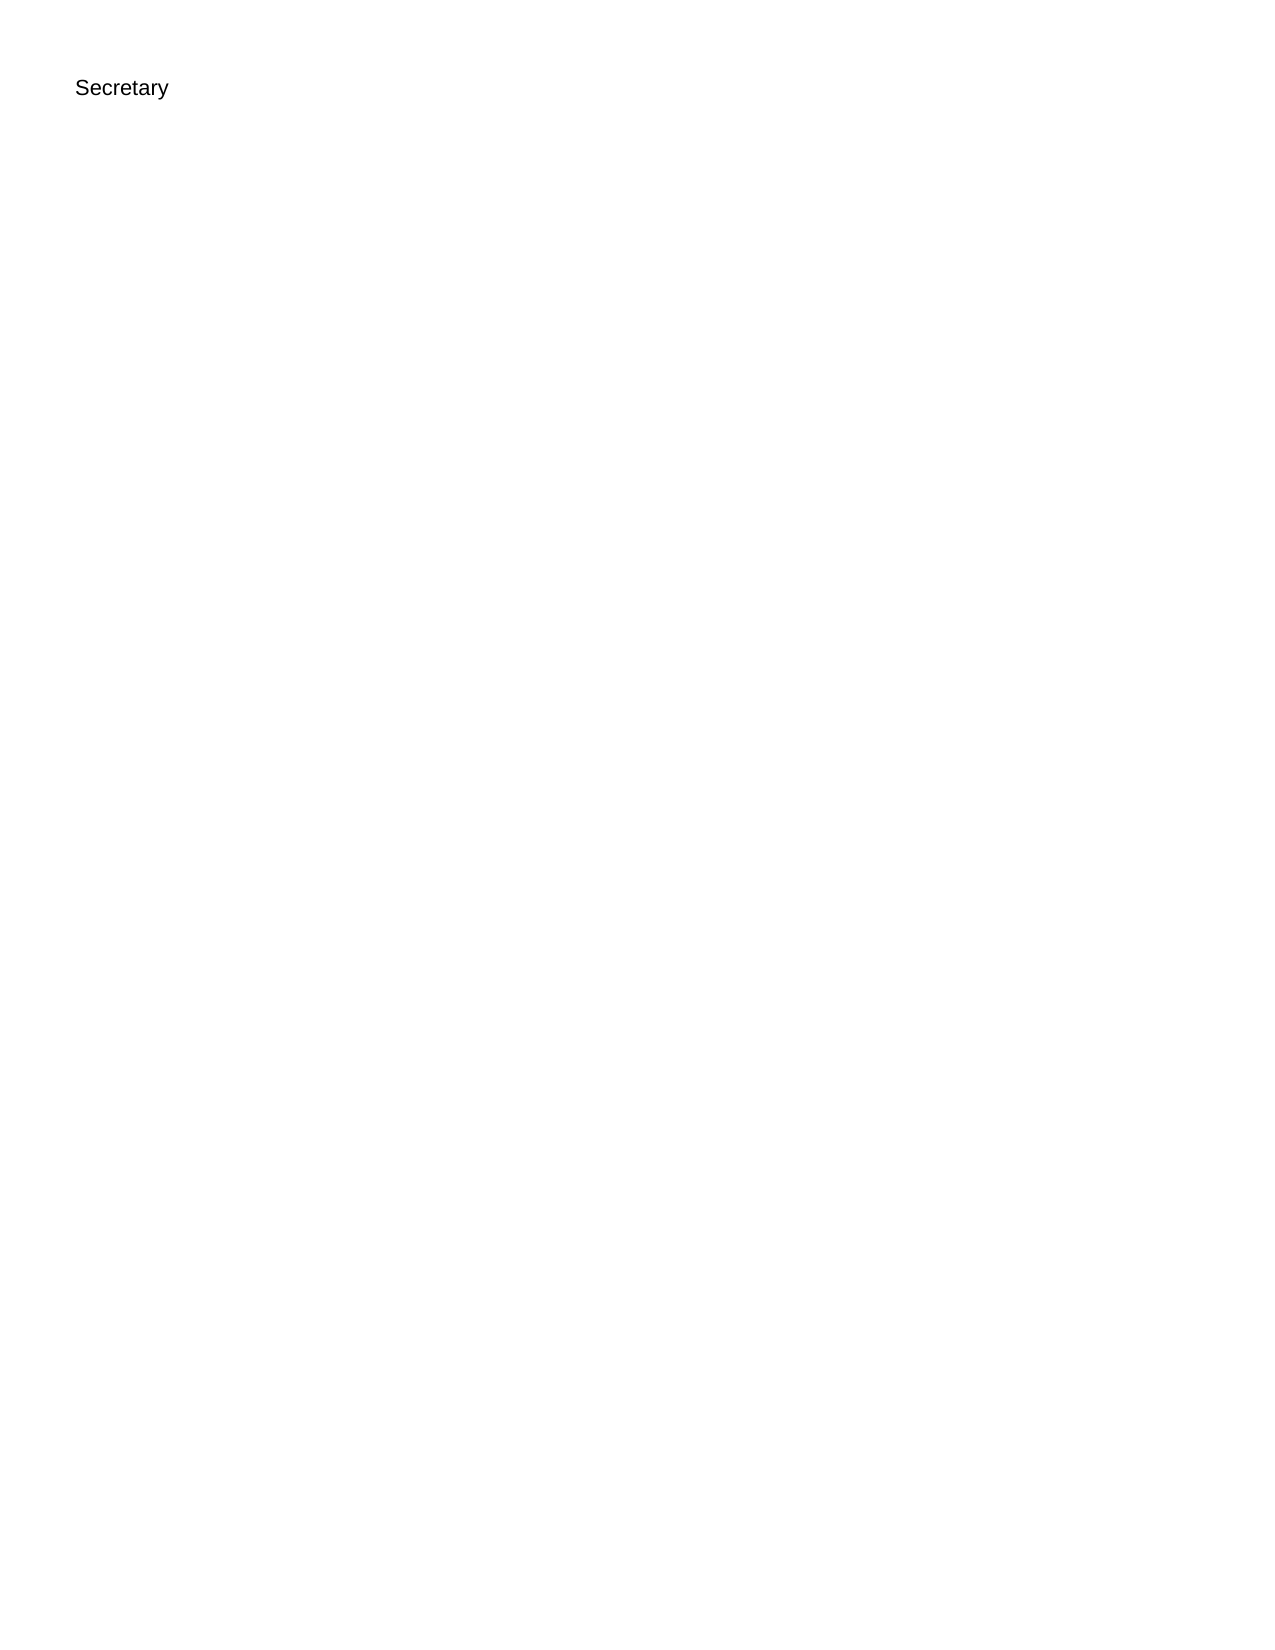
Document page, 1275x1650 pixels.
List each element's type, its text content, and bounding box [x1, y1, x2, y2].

text Secretary [75, 75, 1200, 100]
